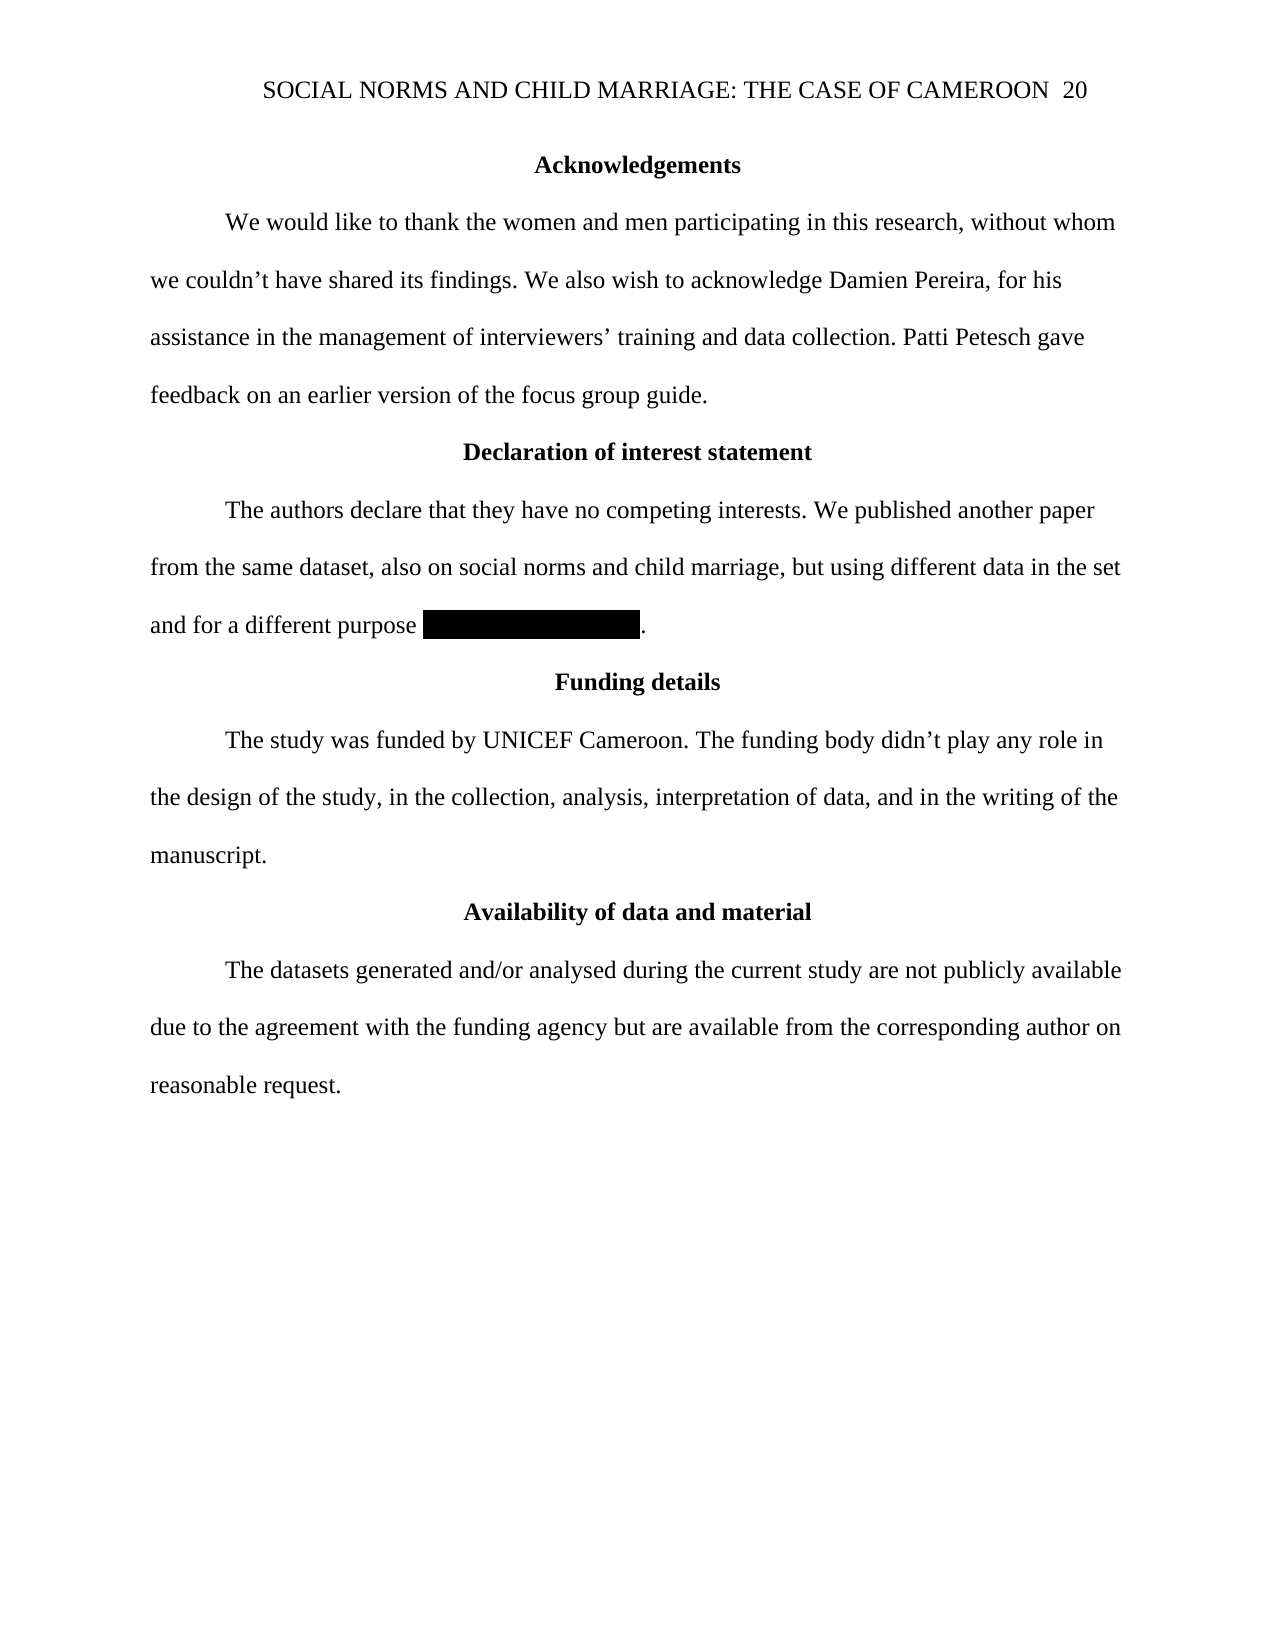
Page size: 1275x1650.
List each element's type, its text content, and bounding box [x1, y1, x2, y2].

subtitle Availability of data and material [150, 897, 1125, 926]
text We would like to thank the women and men participating in this research, without whom we couldn’t have shared its findings. We also wish to acknowledge Damien Pereira, for his assistance in the management of interviewers’ training and data collection. Patti Petesch gave feedback on an earlier version of the focus group guide. [150, 207, 1125, 409]
subtitle Declaration of interest statement [150, 437, 1125, 466]
subtitle Funding details [150, 667, 1125, 696]
text The datasets generated and/or analysed during the current study are not publicly available due to the agreement with the funding agency but are available from the corresponding author on reasonable request. [150, 955, 1125, 1099]
text The authors declare that they have no competing interests. We published another paper from the same dataset, also on social norms and child marriage, but using different data in the set and for a different purpose (Cislaghi et al., 2019). [150, 495, 1125, 639]
subtitle Acknowledgements [150, 150, 1125, 179]
text The study was funded by UNICEF Cameroon. The funding body didn’t play any role in the design of the study, in the collection, analysis, interpretation of data, and in the writing of the manuscript. [150, 725, 1125, 869]
